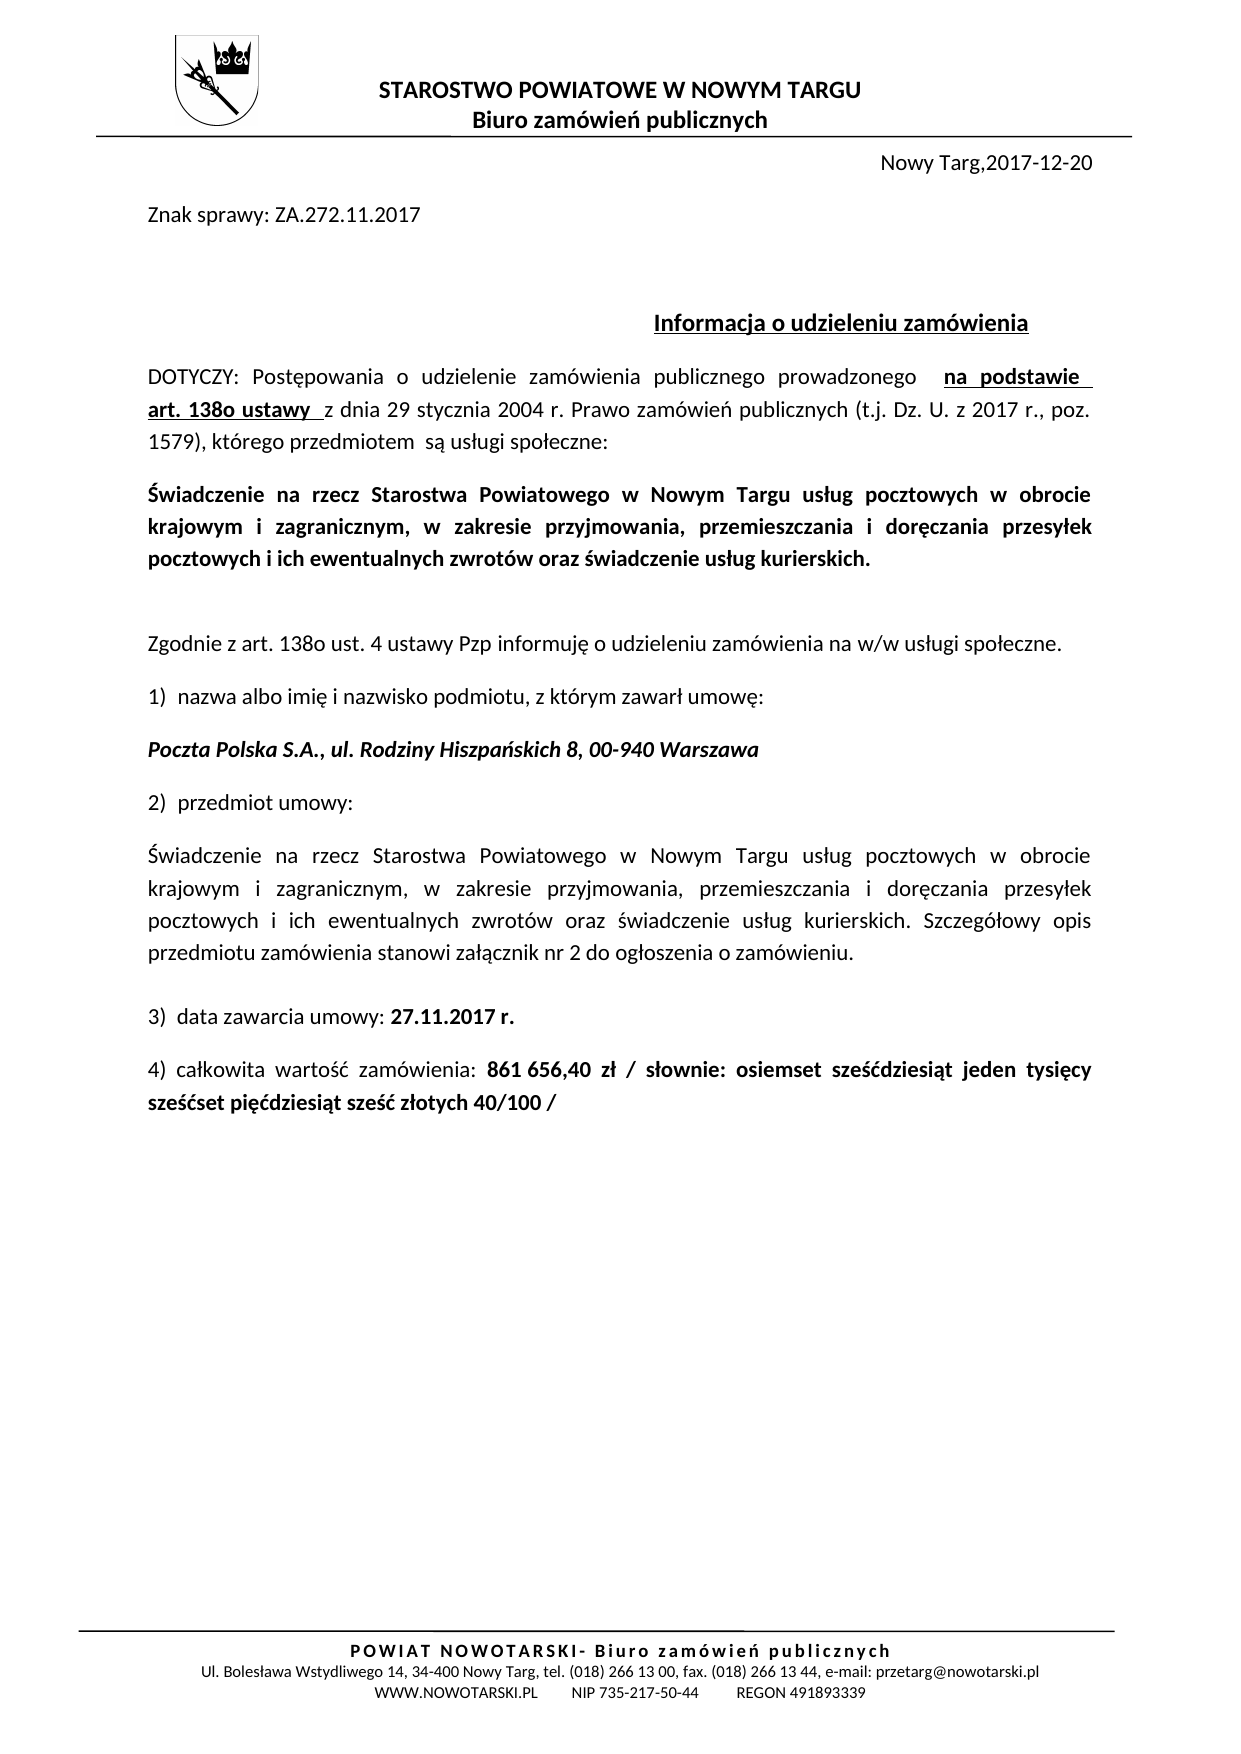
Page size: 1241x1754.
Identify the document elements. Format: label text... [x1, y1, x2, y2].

text 3) data zawarcia umowy: 27.11.2017 r. [148, 1002, 1093, 1031]
text 4) całkowita wartość zamówienia: 861 656,40 zł / słownie: osiemset sześćdziesiąt jeden tysięcy sześćset pięćdziesiąt sześć złotych 40/100 / [148, 1056, 1093, 1116]
text Zgodnie z art. 138o ust. 4 ustawy Pzp informuję o udzieleniu zamówienia na w/w usługi społeczne. [148, 629, 1093, 657]
text Świadczenie na rzecz Starostwa Powiatowego w Nowym Targu usług pocztowych w obrocie krajowym i zagranicznym, w zakresie przyjmowania, przemieszczania i doręczania przesyłek pocztowych i ich ewentualnych zwrotów oraz świadczenie usług kurierskich. Szczegółowy opis przedmiotu zamówienia stanowi załącznik nr 2 do ogłoszenia o zamówieniu. [148, 842, 1093, 966]
text DOTYCZY: Postępowania o udzielenie zamówienia publicznego prowadzonego na podstawie art. 138o ustawy z dnia 29 stycznia 2004 r. Prawo zamówień publicznych (t.j. Dz. U. z 2017 r., poz. 1579), którego przedmiotem są usługi społeczne: [148, 362, 1093, 455]
list przedmiot umowy: [148, 788, 1093, 817]
text Nowy Targ,2017-12-20 [148, 148, 1093, 176]
text Poczta Polska S.A., ul. Rodziny Hiszpańskich 8, 00-940 Warszawa [148, 736, 1093, 763]
list nazwa albo imię i nazwisko podmiotu, z którym zawarł umowę: [148, 682, 1093, 711]
picture [175, 35, 259, 126]
text Informacja o udzieleniu zamówienia [516, 307, 1093, 337]
text Świadczenie na rzecz Starostwa Powiatowego w Nowym Targu usług pocztowych w obrocie krajowym i zagranicznym, w zakresie przyjmowania, przemieszczania i doręczania przesyłek pocztowych i ich ewentualnych zwrotów oraz świadczenie usług kurierskich. [148, 480, 1093, 572]
text Znak sprawy: ZA.272.11.2017 [148, 201, 1093, 229]
